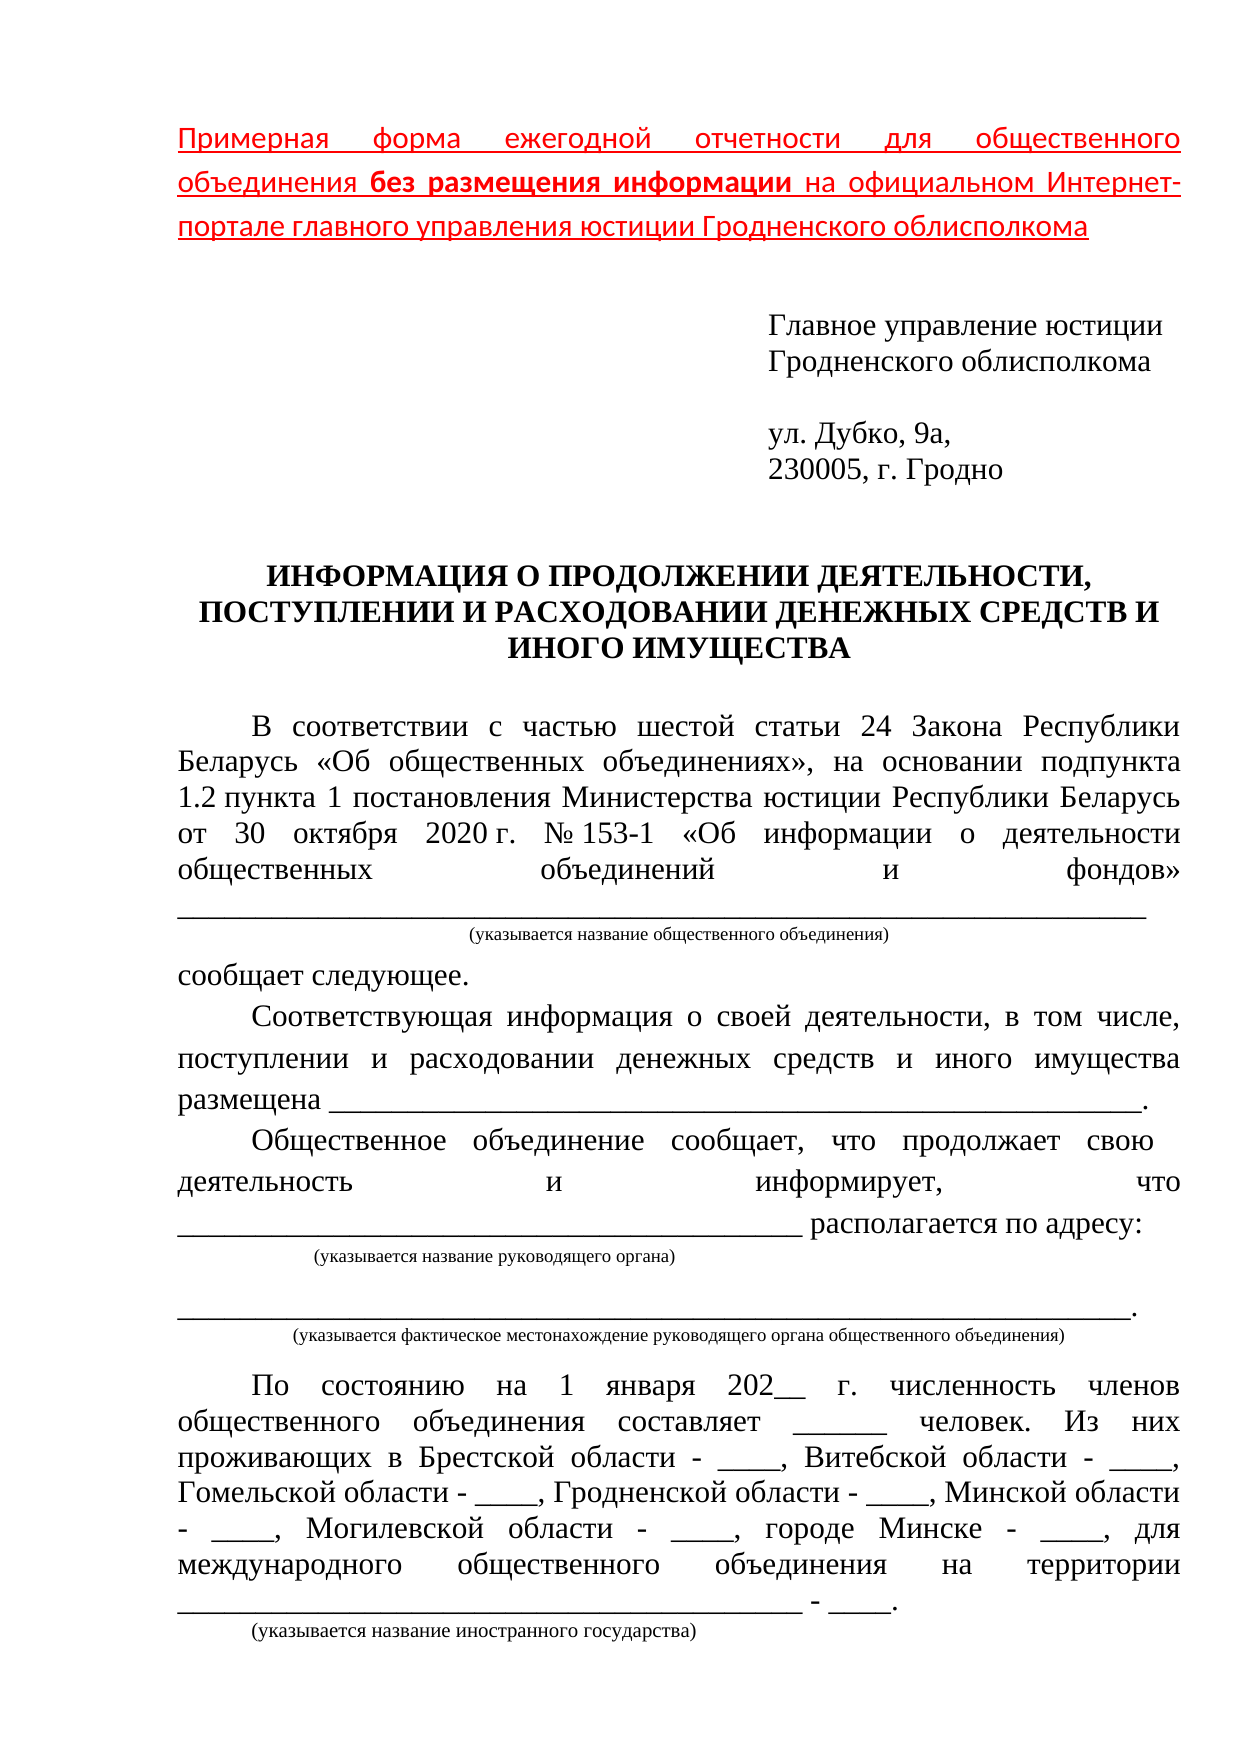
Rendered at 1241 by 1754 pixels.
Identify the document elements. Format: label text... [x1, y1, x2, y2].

text сообщает следующее. [177, 956, 1181, 992]
text ИНФОРМАЦИЯ О ПРОДОЛЖЕНИИ ДЕЯТЕЛЬНОСТИ, ПОСТУПЛЕНИИ И РАСХОДОВАНИИ ДЕНЕЖНЫХ СРЕДСТВ И ИНОГО ИМУЩЕСТВА [177, 558, 1181, 666]
text По состоянию на 1 января 202__ г. численность членов общественного объединения составляет ______ человек. Из них проживающих в Брестской области - ____, Витебской области - ____, Гомельской области - ____, Гродненской области - ____, Минской области - ____, Могилевской области - ____, городе Минске - ____, для международного общественного объединения на территории ________________________________________ - ____. [177, 1366, 1181, 1617]
text (указывается название иностранного государства) [177, 1617, 1181, 1642]
text В соответствии с частью шестой статьи 24 Закона Республики Беларусь «Об общественных объединениях», на основании подпункта 1.2 пункта 1 постановления Министерства юстиции Республики Беларусь от 30 октября 2020 г. № 153-1 «Об информации о деятельности общественных объединений и фондов» ______________________________________________________________ [177, 707, 1181, 922]
text Главное управление юстиции Гродненского облисполкома [768, 306, 1181, 378]
text (указывается фактическое местонахождение руководящего органа общественного объединения) [177, 1323, 1181, 1345]
text ул. Дубко, 9а, [768, 414, 1181, 450]
text (указывается название общественного объединения) [177, 922, 1181, 944]
text 230005, г. Гродно [768, 450, 1181, 486]
text (указывается название руководящего органа) [177, 1245, 812, 1267]
text Соответствующая информация о своей деятельности, в том числе, поступлении и расходовании денежных средств и иного имущества размещена ____________________________________________________. [177, 998, 1181, 1116]
text _____________________________________________________________. [177, 1288, 1181, 1323]
text Примерная форма ежегодной отчетности для общественного объединения без размещения информации на официальном Интернет-портале главного управления юстиции Гродненского облисполкома [177, 197, 1181, 244]
text Примерная форма ежегодной отчетности для общественного объединения без размещения информации на официальном Интернет-портале главного управления юстиции Гродненского облисполкома [177, 118, 1181, 151]
text Общественное объединение сообщает, что продолжает свою деятельность и информирует, что ________________________________________ располагается по адресу: [177, 1121, 1181, 1240]
text Примерная форма ежегодной отчетности для общественного объединения без размещения информации на официальном Интернет-портале главного управления юстиции Гродненского облисполкома [177, 152, 1181, 195]
